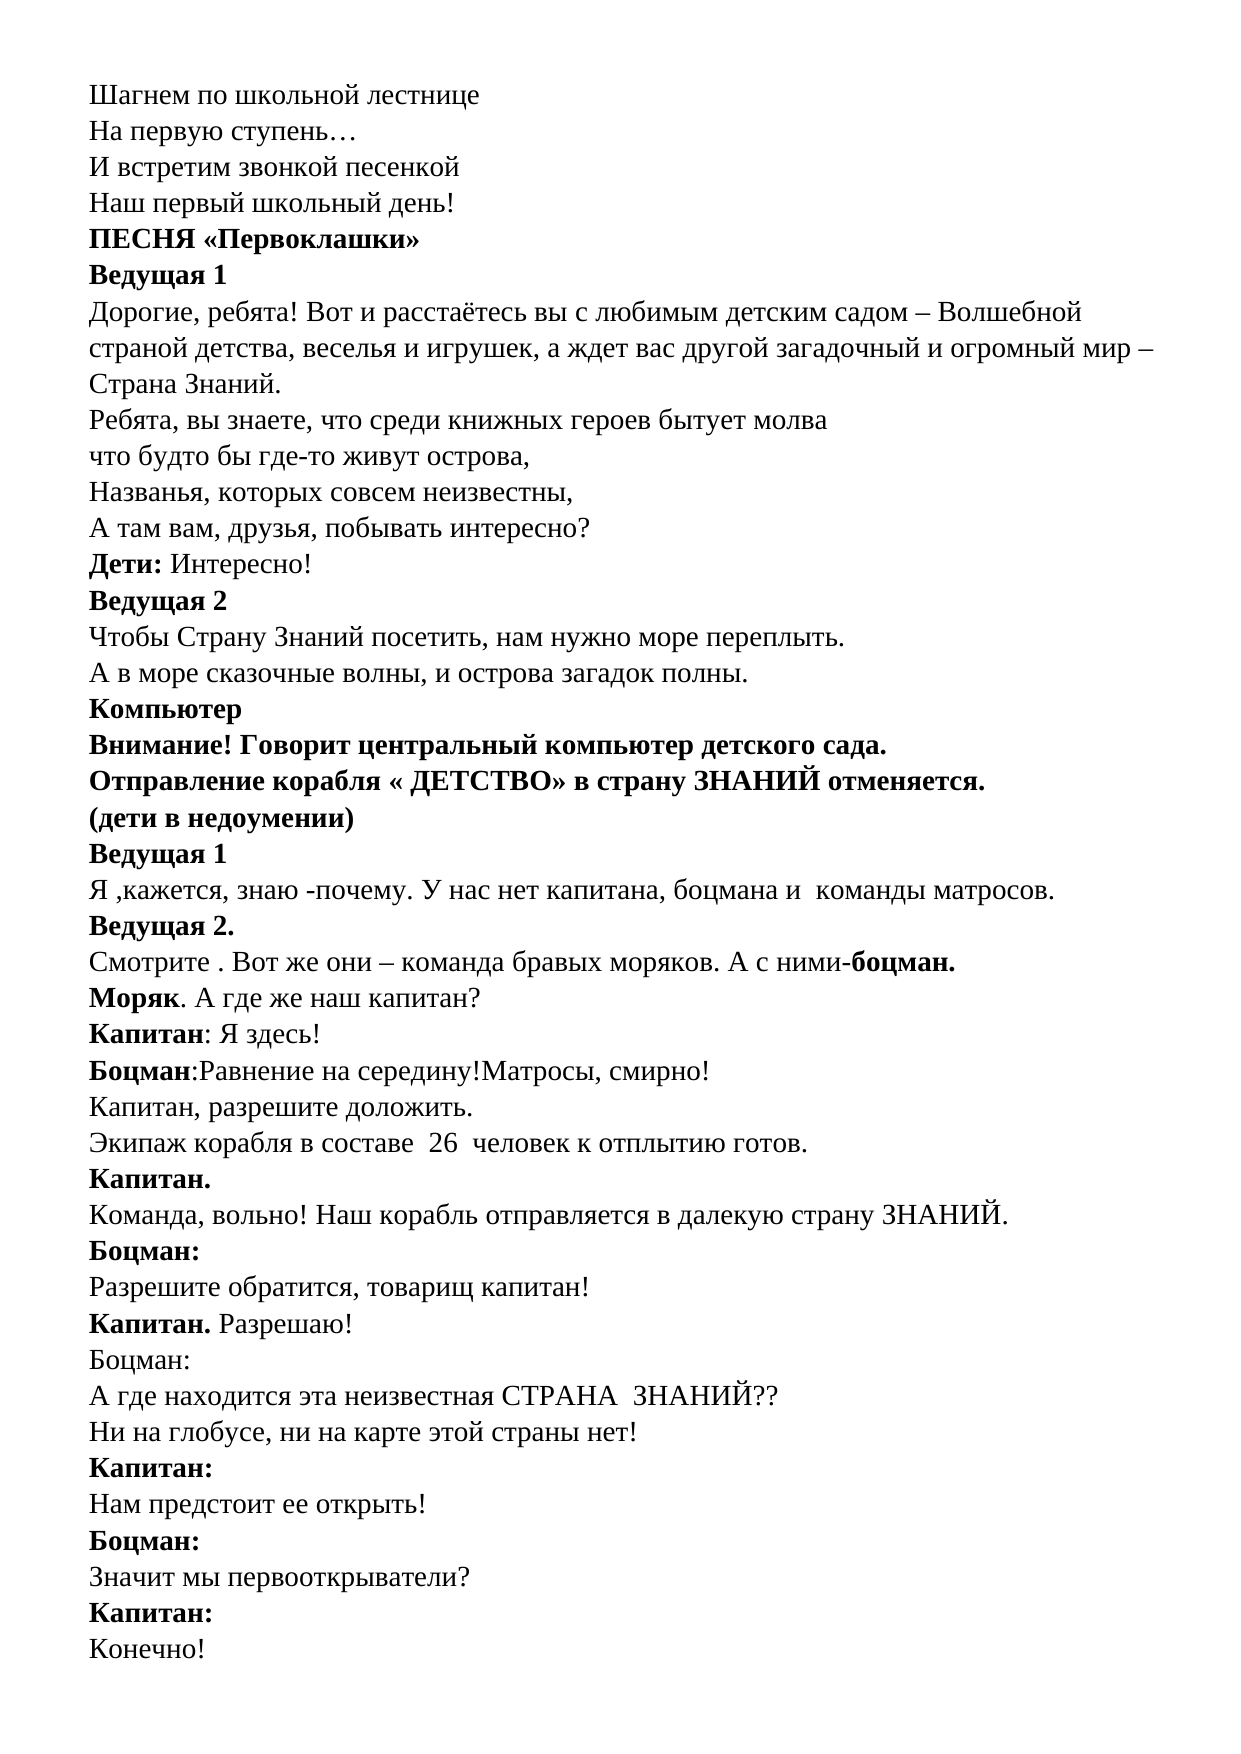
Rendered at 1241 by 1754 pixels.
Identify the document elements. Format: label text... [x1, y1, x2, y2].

text Капитан. [89, 1161, 1181, 1195]
text Экипаж корабля в составе 26 человек к отплытию готов. [89, 1125, 1181, 1158]
text что будто бы где-то живут острова, [89, 438, 1181, 472]
text Дорогие, ребята! Вот и расстаётесь вы с любимым детским садом – Волшебной страной детства, веселья и игрушек, а ждет вас другой загадочный и огромный мир – Страна Знаний. [89, 294, 1181, 399]
text Нам предстоит ее открыть! [89, 1486, 1181, 1520]
text Капитан. Разрешаю! [89, 1306, 1181, 1339]
text Моряк. А где же наш капитан? [89, 980, 1181, 1014]
text Команда, вольно! Наш корабль отправляется в далекую страну ЗНАНИЙ. [89, 1197, 1181, 1231]
text Ребята, вы знаете, что среди книжных героев бытует молва [89, 402, 1181, 436]
text Ведущая 1 [89, 836, 1181, 869]
text А в море сказочные волны, и острова загадок полны. [89, 655, 1181, 689]
text Ведущая 2. [89, 908, 1181, 942]
text Капитан: Я здесь! [89, 1017, 1181, 1050]
text Ведущая 1 [89, 257, 1181, 291]
text Наш первый школьный день! [89, 185, 1181, 219]
text Ведущая 2 [89, 583, 1181, 616]
text (дети в недоумении) [89, 800, 1181, 833]
text Отправление корабля « ДЕТСТВО» в страну ЗНАНИЙ отменяется. [89, 763, 1181, 797]
text Внимание! Говорит центральный компьютер детского сада. [89, 727, 1181, 761]
text Боцман:Равнение на середину!Матросы, смирно! [89, 1053, 1181, 1086]
text Я ,кажется, знаю -почему. У нас нет капитана, боцмана и команды матросов. [89, 872, 1181, 906]
text ПЕСНЯ «Первоклашки» [89, 221, 1181, 255]
text Компьютер [89, 691, 1181, 725]
text Капитан, разрешите доложить. [89, 1089, 1181, 1122]
text Капитан: [89, 1450, 1181, 1484]
text Боцман: [89, 1523, 1181, 1556]
text Боцман: [89, 1342, 1181, 1375]
text Значит мы первооткрыватели? [89, 1559, 1181, 1592]
text Боцман: [89, 1233, 1181, 1267]
text Чтобы Страну Знаний посетить, нам нужно море переплыть. [89, 619, 1181, 652]
text Разрешите обратится, товарищ капитан! [89, 1269, 1181, 1303]
text На первую ступень… [89, 113, 1181, 146]
text Названья, которых совсем неизвестны, [89, 474, 1181, 508]
text А там вам, друзья, побывать интересно? [89, 511, 1181, 544]
text Дети: Интересно! [89, 547, 1181, 580]
text Шагнем по школьной лестнице [89, 77, 1181, 110]
text Смотрите . Вот же они – команда бравых моряков. А с ними-боцман. [89, 944, 1181, 978]
text Конечно! [89, 1631, 1181, 1664]
text Ни на глобусе, ни на карте этой страны нет! [89, 1414, 1181, 1448]
text И встретим звонкой песенкой [89, 149, 1181, 183]
text Капитан: [89, 1595, 1181, 1628]
text А где находится эта неизвестная СТРАНА ЗНАНИЙ?? [89, 1378, 1181, 1412]
